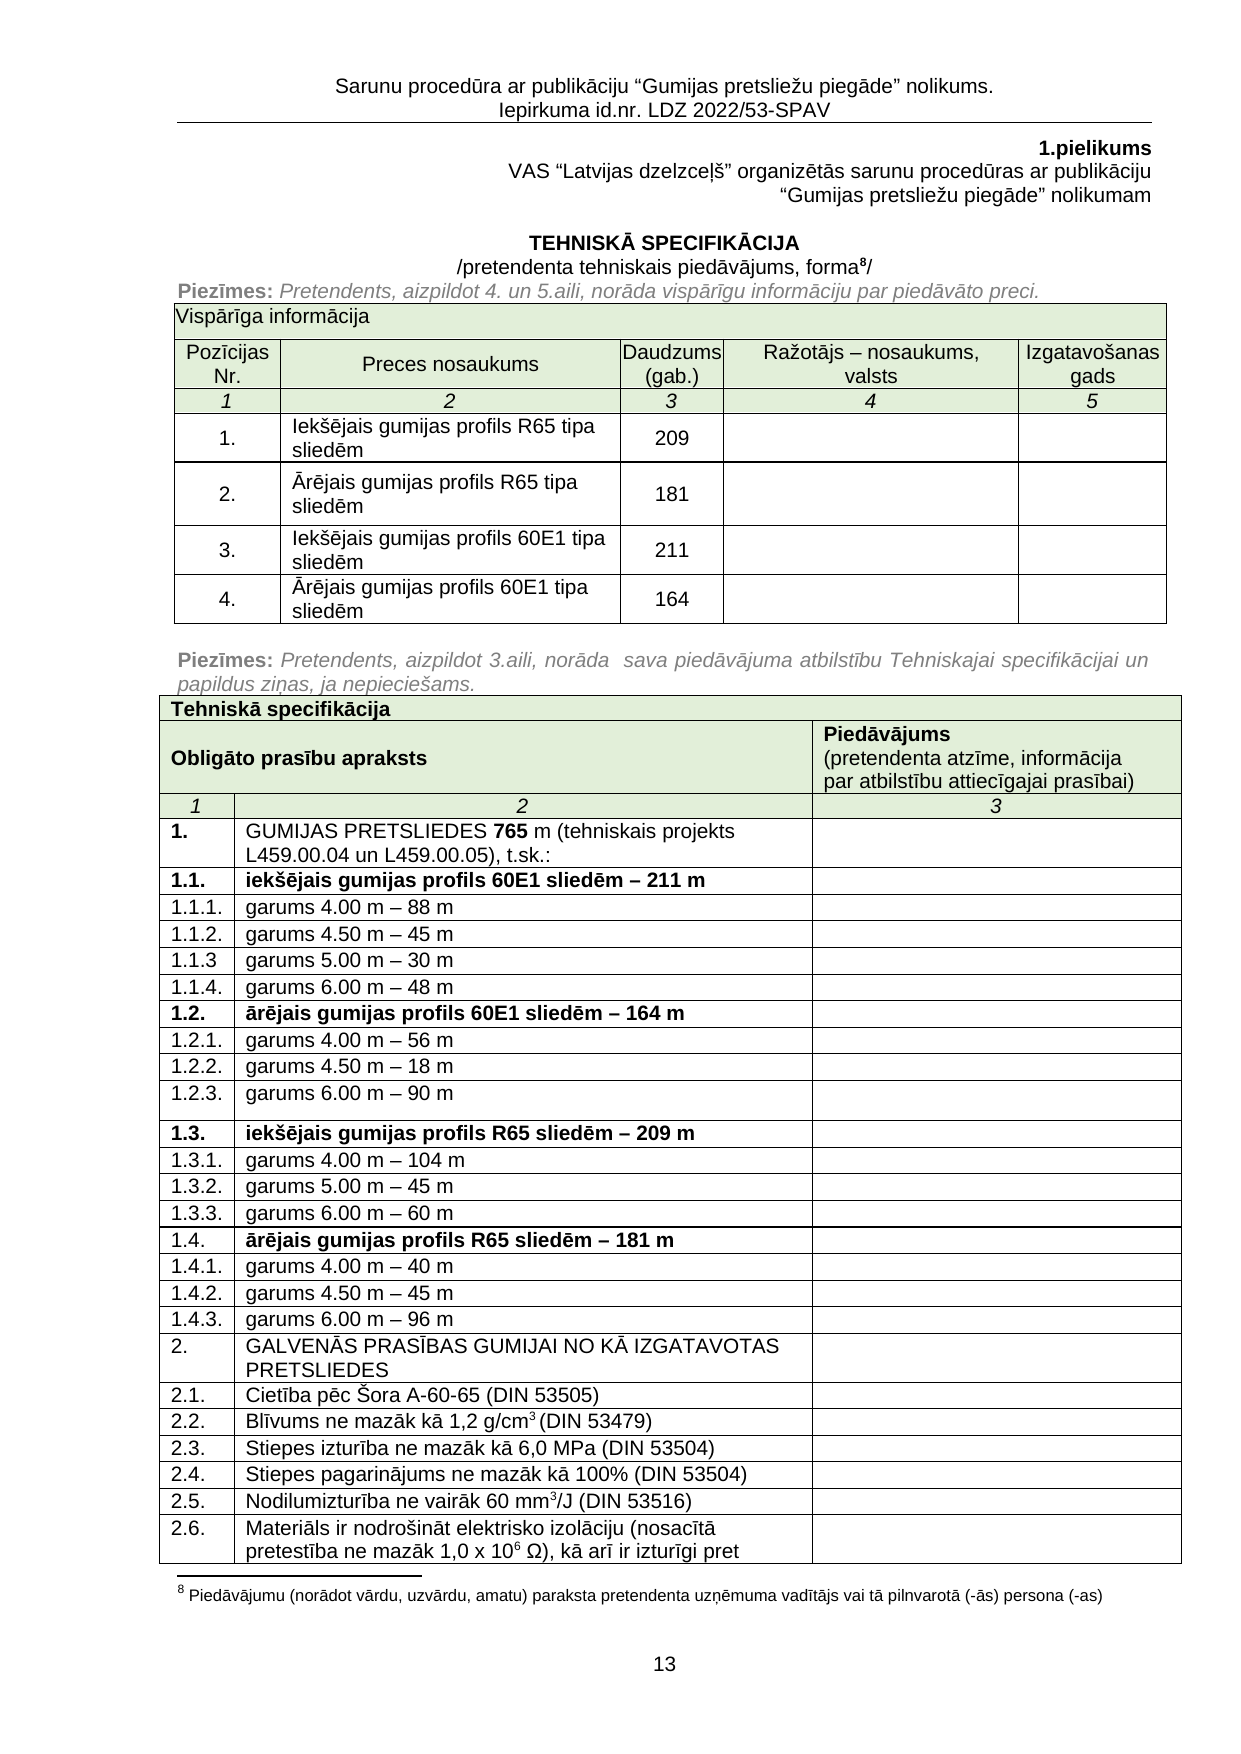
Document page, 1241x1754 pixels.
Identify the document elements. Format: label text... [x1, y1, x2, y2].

table_cell 181 [621, 463, 723, 524]
table_cell [1019, 463, 1166, 524]
table_cell 4. [175, 575, 280, 622]
table_cell [1019, 414, 1166, 461]
table_cell 1.4.2. [160, 1281, 234, 1306]
table_cell garums 4.50 m – 45 m [235, 921, 812, 947]
text VAS “Latvijas dzelzceļš” organizētās sarunu procedūras ar publikāciju [177, 159, 1152, 183]
table_cell 2.1. [160, 1383, 234, 1408]
table_cell [813, 1228, 1181, 1253]
table_cell 1.1.3 [160, 948, 234, 973]
table_cell [813, 1436, 1181, 1461]
table_cell Daudzums (gab.) [621, 340, 723, 387]
table_cell [724, 575, 1018, 622]
table_cell garums 6.00 m – 60 m [235, 1201, 812, 1226]
table_cell ārējais gumijas profils R65 sliedēm – 181 m [235, 1228, 812, 1253]
table_cell Ārējais gumijas profils 60E1 tipa sliedēm [281, 575, 620, 622]
table_cell Obligāto prasību apraksts [160, 721, 812, 793]
table_cell 1.3.2. [160, 1174, 234, 1200]
table_cell [813, 895, 1181, 920]
table_cell [813, 1201, 1181, 1226]
table_cell Izgatavošanas gads [1019, 340, 1166, 387]
table_cell Ārējais gumijas profils R65 tipa sliedēm [281, 463, 620, 524]
table_cell Iekšējais gumijas profils 60E1 tipa sliedēm [281, 526, 620, 573]
table_cell garums 5.00 m – 45 m [235, 1174, 812, 1200]
table_cell 1.3. [160, 1121, 234, 1147]
table_cell garums 4.00 m – 104 m [235, 1148, 812, 1173]
table_header Vispārīga informācija [175, 304, 1166, 338]
table_cell 1.3.3. [160, 1201, 234, 1226]
text “Gumijas pretsliežu piegāde” nolikumam [177, 183, 1152, 207]
text Piezīmes: Pretendents, aizpildot 4. un 5.aili, norāda vispārīgu informāciju par piedāvāto preci. [177, 279, 1152, 303]
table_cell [235, 1515, 812, 1563]
table_cell [813, 948, 1181, 973]
table_cell ārējais gumijas profils 60E1 sliedēm – 164 m [235, 1001, 812, 1027]
table_cell [813, 975, 1181, 1000]
table_cell Gumijas pretsliedes 765 m (tehniskais projekts L459.00.04 un L459.00.05), t.sk.: [235, 819, 812, 867]
table_cell Nodilumizturība ne vairāk 60 mm3/J (DIN 53516) [235, 1489, 812, 1514]
table_cell 1. [175, 414, 280, 461]
table_cell 2. [160, 1334, 234, 1382]
table_cell 1.4. [160, 1228, 234, 1253]
table_cell Stiepes izturība ne mazāk kā 6,0 MPa (DIN 53504) [235, 1436, 812, 1461]
table_cell [813, 1121, 1181, 1147]
table_cell garums 4.00 m – 88 m [235, 895, 812, 920]
table_cell garums 6.00 m – 96 m [235, 1307, 812, 1333]
table_cell Stiepes pagarinājums ne mazāk kā 100% (DIN 53504) [235, 1462, 812, 1488]
table_cell garums 4.50 m – 18 m [235, 1054, 812, 1080]
table_cell Blīvums ne mazāk kā 1,2 g/cm3 (DIN 53479) [235, 1409, 812, 1435]
table_cell [813, 1462, 1181, 1488]
table_cell [813, 1515, 1181, 1563]
text 1.pielikums [177, 135, 1152, 159]
table_cell 3 [621, 389, 723, 412]
table_cell iekšējais gumijas profils R65 sliedēm – 209 m [235, 1121, 812, 1147]
table_cell [813, 1001, 1181, 1027]
table_cell garums 5.00 m – 30 m [235, 948, 812, 973]
table_cell [813, 1334, 1181, 1382]
table_cell 1. [160, 819, 234, 867]
text TEHNISKĀ SPECIFIKĀCIJA [177, 231, 1152, 255]
table_cell 1.1.2. [160, 921, 234, 947]
table_cell [724, 463, 1018, 524]
table_cell 2 [281, 389, 620, 412]
table_cell 1.4.3. [160, 1307, 234, 1333]
table_cell 3. [175, 526, 280, 573]
table_cell 3 [813, 794, 1181, 818]
table_cell 2.4. [160, 1462, 234, 1488]
table_cell 1.2. [160, 1001, 234, 1027]
table_cell [813, 868, 1181, 894]
table_cell 1.4.1. [160, 1254, 234, 1279]
table_cell [724, 526, 1018, 573]
table_cell [1019, 575, 1166, 622]
table_cell 1.2.2. [160, 1054, 234, 1080]
table_cell 1.1.1. [160, 895, 234, 920]
table_cell [813, 1383, 1181, 1408]
table_cell 2.5. [160, 1489, 234, 1514]
table_cell [813, 1489, 1181, 1514]
table_cell iekšējais gumijas profils 60E1 sliedēm – 211 m [235, 868, 812, 894]
table_cell 211 [621, 526, 723, 573]
table_cell [724, 414, 1018, 461]
table_cell garums 6.00 m – 90 m [235, 1081, 812, 1120]
table_cell garums 4.00 m – 56 m [235, 1028, 812, 1053]
table_cell 1.2.1. [160, 1028, 234, 1053]
table_cell [813, 921, 1181, 947]
table_cell Pozīcijas Nr. [175, 340, 280, 387]
table_cell Piedāvājums (pretendenta atzīme, informācija par atbilstību attiecīgajai prasībai) [813, 721, 1181, 793]
table_cell [813, 1081, 1181, 1120]
table_cell [813, 1028, 1181, 1053]
table_cell 4 [724, 389, 1018, 412]
table_cell garums 6.00 m – 48 m [235, 975, 812, 1000]
table_header Tehniskā specifikācija [160, 696, 1181, 720]
table_cell 2.2. [160, 1409, 234, 1435]
table_cell Iekšējais gumijas profils R65 tipa sliedēm [281, 414, 620, 461]
table_cell 2.6. [160, 1515, 234, 1563]
table_cell [1019, 526, 1166, 573]
table_cell garums 4.00 m – 40 m [235, 1254, 812, 1279]
table_cell GALVENĀS PRASĪBAS GUMIJAI NO KĀ IZGATAVOTAS PRETSLIEDES [235, 1334, 812, 1382]
table_cell Ražotājs – nosaukums, valsts [724, 340, 1018, 387]
table_cell 209 [621, 414, 723, 461]
table_cell garums 4.50 m – 45 m [235, 1281, 812, 1306]
table_cell 1.1.4. [160, 975, 234, 1000]
table_cell [813, 1174, 1181, 1200]
table_cell Preces nosaukums [281, 340, 620, 387]
table_cell 2 [235, 794, 812, 818]
table_cell 164 [621, 575, 723, 622]
table_cell 2. [175, 463, 280, 524]
table_cell 1.1. [160, 868, 234, 894]
table_cell [813, 1409, 1181, 1435]
table_cell 1 [175, 389, 280, 412]
table_cell 2.3. [160, 1436, 234, 1461]
table_cell [813, 1281, 1181, 1306]
table_cell 1.2.3. [160, 1081, 234, 1120]
table_cell Cietība pēc Šora A-60-65 (DIN 53505) [235, 1383, 812, 1408]
table_cell [813, 1148, 1181, 1173]
table_cell 1 [160, 794, 234, 818]
text /pretendenta tehniskais piedāvājums, forma/ [177, 255, 1152, 279]
table_cell [813, 1307, 1181, 1333]
table_cell 1.3.1. [160, 1148, 234, 1173]
table_cell [813, 1054, 1181, 1080]
table_cell [813, 1254, 1181, 1279]
table_cell 5 [1019, 389, 1166, 412]
table_cell [813, 819, 1181, 867]
text Piezīmes: Pretendents, aizpildot 3.aili, norāda sava piedāvājuma atbilstību Tehniskajai specifikācijai un papildus ziņas, ja nepieciešams. [177, 647, 1152, 695]
